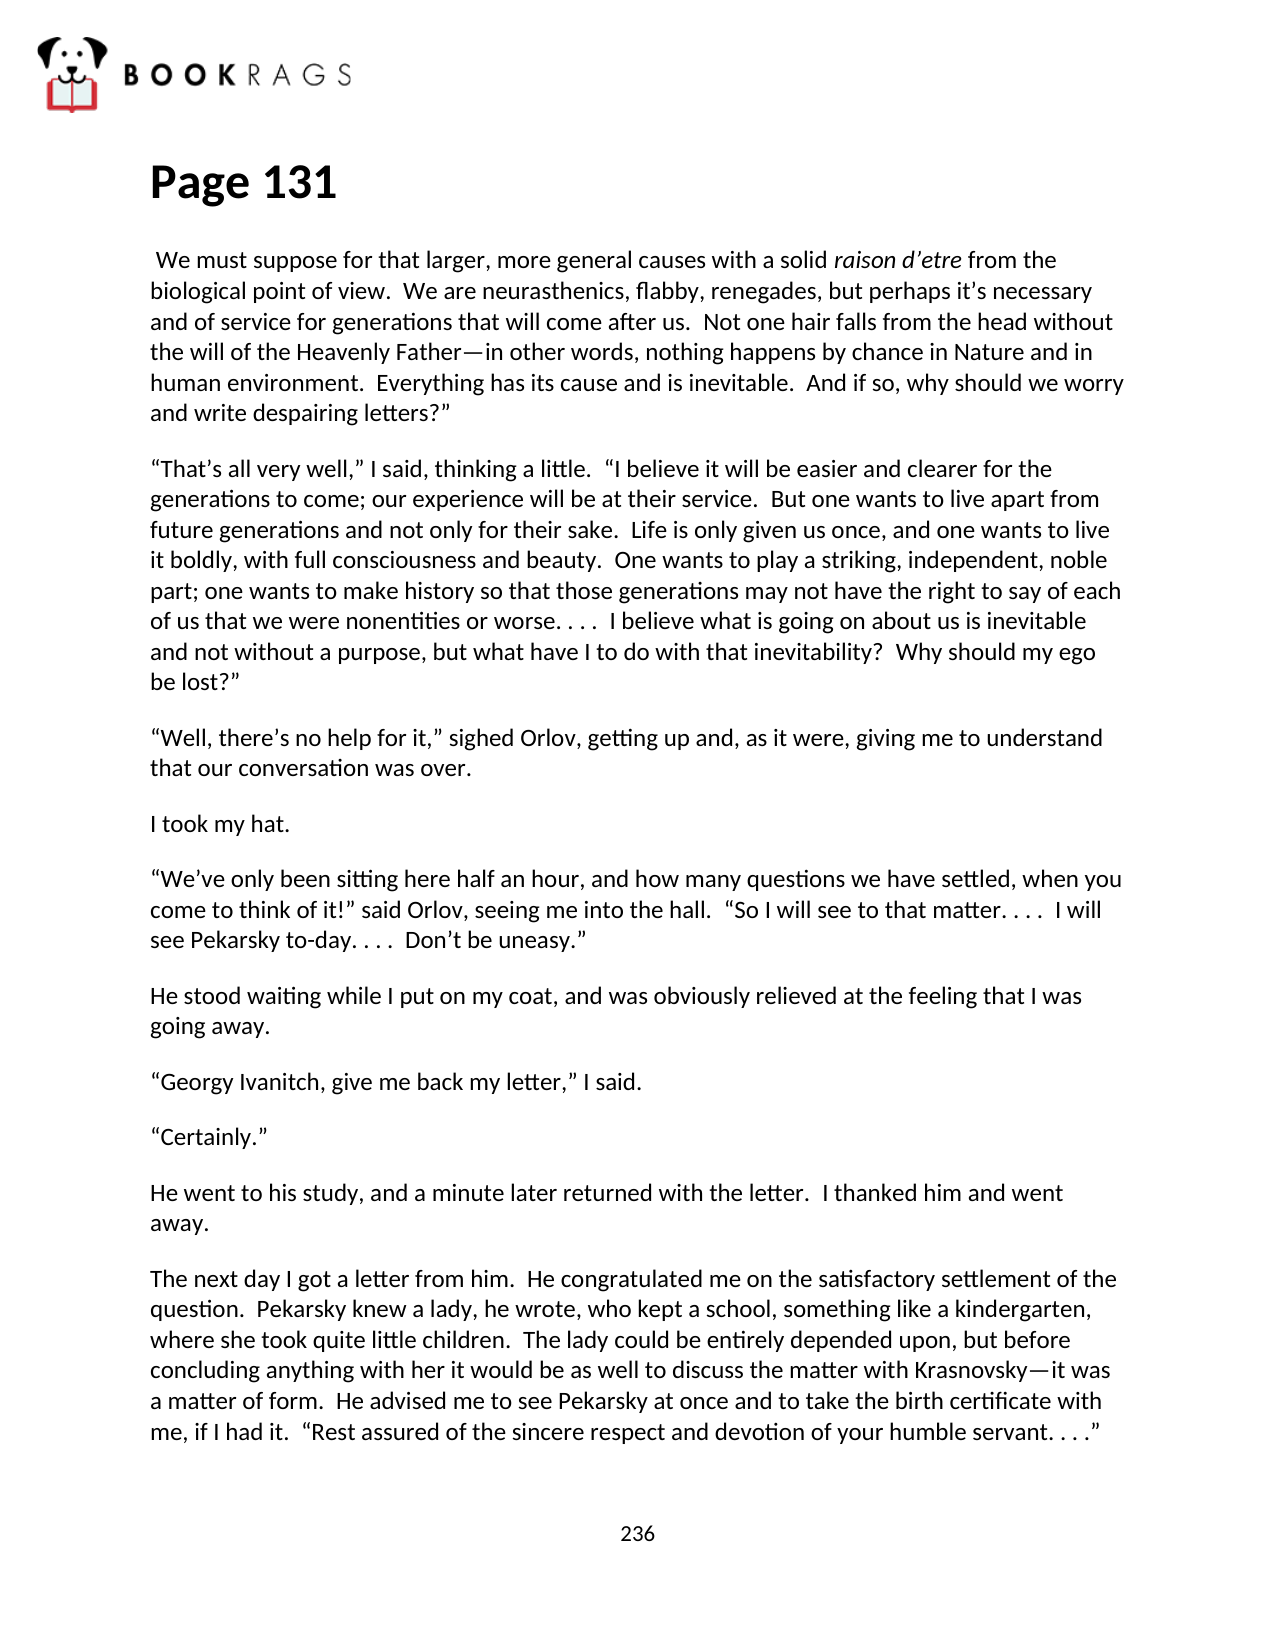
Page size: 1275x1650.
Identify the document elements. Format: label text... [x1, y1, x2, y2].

text The next day I got a letter from him. He congratulated me on the satisfactory settlement of the question. Pekarsky knew a lady, he wrote, who kept a school, something like a kindergarten, where she took quite little children. The lady could be entirely depended upon, but before concluding anything with her it would be as well to discuss the matter with Krasnovsky—­it was a matter of form. He advised me to see Pekarsky at once and to take the birth certificate with me, if I had it. “Rest assured of the sincere respect and devotion of your humble servant. . . .” [150, 1263, 1125, 1446]
text “We’ve only been sitting here half an hour, and how many questions we have settled, when you come to think of it!” said Orlov, seeing me into the hall. “So I will see to that matter. . . . I will see Pekarsky to-day. . . . Don’t be uneasy.” [150, 863, 1125, 955]
text “Well, there’s no help for it,” sighed Orlov, getting up and, as it were, giving me to understand that our conversation was over. [150, 722, 1125, 783]
text “That’s all very well,” I said, thinking a little. “I believe it will be easier and clearer for the generations to come; our experience will be at their service. But one wants to live apart from future generations and not only for their sake. Life is only given us once, and one wants to live it boldly, with full consciousness and beauty. One wants to play a striking, independent, noble part; one wants to make history so that those generations may not have the right to say of each of us that we were nonentities or worse. . . . I believe what is going on about us is inevitable and not without a purpose, but what have I to do with that inevitability? Why should my ego be lost?” [150, 453, 1125, 697]
text He stood waiting while I put on my coat, and was obviously relieved at the feeling that I was going away. [150, 980, 1125, 1041]
picture [37, 37, 351, 113]
text I took my hat. [150, 808, 1125, 838]
text We must suppose for that larger, more general causes with a solid raison d’etre from the biological point of view. We are neurasthenics, flabby, renegades, but perhaps it’s necessary and of service for generations that will come after us. Not one hair falls from the head without the will of the Heavenly Father—­in other words, nothing happens by chance in Nature and in human environment. Everything has its cause and is inevitable. And if so, why should we worry and write despairing letters?” [150, 244, 1125, 428]
text He went to his study, and a minute later returned with the letter. I thanked him and went away. [150, 1177, 1125, 1238]
text “Georgy Ivanitch, give me back my letter,” I said. [150, 1066, 1125, 1097]
text “Certainly.” [150, 1122, 1125, 1152]
text Page 131 [150, 150, 1125, 211]
